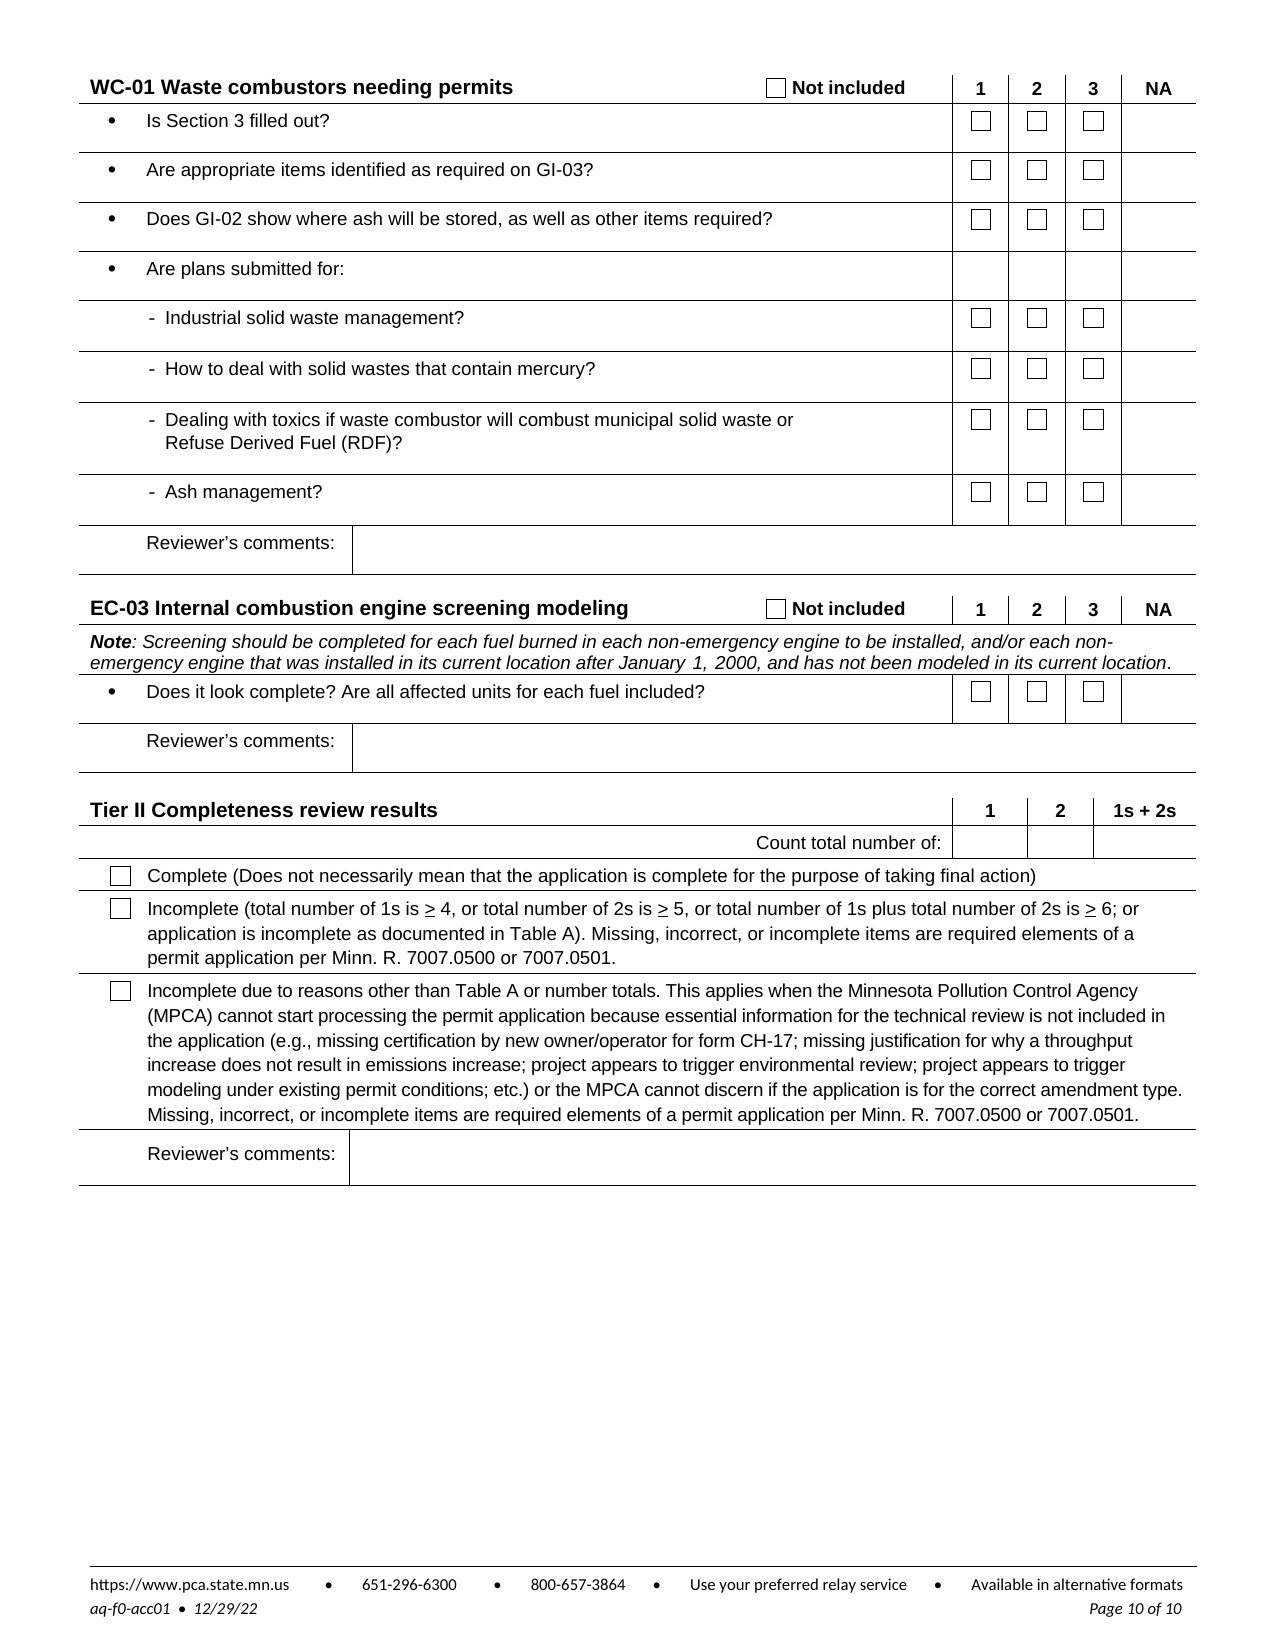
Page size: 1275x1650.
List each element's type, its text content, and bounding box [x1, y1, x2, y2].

table_cell [1122, 301, 1196, 351]
table_cell [1009, 403, 1065, 474]
table_cell Note: Screening should be completed for each fuel burned in each non-emergency engine to be installed, and/or each non-emergency engine that was installed in its current location after January 1, 2000, and has not been modeled in its current location. [79, 625, 1196, 674]
table_cell [1122, 475, 1196, 525]
table_cell [1066, 352, 1121, 402]
table_cell [1122, 203, 1196, 251]
table_cell [1122, 352, 1196, 402]
table_header NA [1122, 596, 1196, 624]
table_cell [1009, 475, 1065, 525]
table_header WC-01 Waste combustors needing permits Not included [79, 75, 952, 103]
table_cell [1122, 675, 1196, 723]
table_header 1 [953, 75, 1008, 103]
table_cell [1009, 301, 1065, 351]
table_cell [953, 403, 1008, 474]
table_header NA [1122, 75, 1196, 103]
table_cell Does it look complete? Are all affected units for each fuel included? [79, 675, 952, 723]
table_cell [1009, 153, 1065, 201]
table_cell [1066, 203, 1121, 251]
table_header 3 [1066, 75, 1121, 103]
table_header 2 [1009, 596, 1065, 624]
table_header 1s + 2s [1094, 798, 1196, 825]
table_cell [1066, 301, 1121, 351]
table_cell How to deal with solid wastes that contain mercury? [79, 352, 952, 402]
table_cell [953, 153, 1008, 201]
table_cell [1066, 252, 1121, 300]
table_cell [1066, 104, 1121, 152]
table_cell [1122, 153, 1196, 201]
table_cell [353, 526, 1196, 574]
table_cell Dealing with toxics if waste combustor will combust municipal solid waste or Refuse Derived Fuel (RDF)? [79, 403, 952, 474]
table_cell [353, 724, 1196, 772]
table_cell Reviewer’s comments: [79, 526, 352, 574]
table_cell Are plans submitted for: [79, 252, 952, 300]
table_header 1 [953, 798, 1027, 825]
table_cell Complete (Does not necessarily mean that the application is complete for the purpose of taking final action) [79, 859, 1196, 890]
table_header 3 [1066, 596, 1121, 624]
table_cell [1009, 252, 1065, 300]
table_cell Are appropriate items identified as required on GI-03? [79, 153, 952, 201]
table_header 2 [1009, 75, 1065, 103]
table_cell [953, 301, 1008, 351]
table_cell [953, 252, 1008, 300]
table_cell [350, 1130, 1196, 1185]
table_cell [953, 104, 1008, 152]
table_cell Reviewer’s comments: [79, 1130, 349, 1185]
table_cell Industrial solid waste management? [79, 301, 952, 351]
table_cell Does GI-02 show where ash will be stored, as well as other items required? [79, 203, 952, 251]
table_cell [1009, 675, 1065, 723]
table_cell [1122, 252, 1196, 300]
table_cell [953, 203, 1008, 251]
table_header 2 [1028, 798, 1093, 825]
table_cell [1009, 203, 1065, 251]
table_cell [1122, 403, 1196, 474]
table_cell Incomplete due to reasons other than Table A or number totals. This applies when the Minnesota Pollution Control Agency (MPCA) cannot start processing the permit application because essential information for the technical review is not included in the application (e.g., missing certification by new owner/operator for form CH-17; missing justification for why a throughput increase does not result in emissions increase; project appears to trigger environmental review; project appears to trigger modeling under existing permit conditions; etc.) or the MPCA cannot discern if the application is for the correct amendment type. Missing, incorrect, or incomplete items are required elements of a permit application per Minn. R. 7007.0500 or 7007.0501. [79, 974, 1196, 1129]
table_cell [953, 475, 1008, 525]
table_cell Ash management? [79, 475, 952, 525]
table_cell [1066, 153, 1121, 201]
table_cell [953, 352, 1008, 402]
table_cell [1094, 826, 1196, 857]
table_cell Incomplete (total number of 1s is > 4, or total number of 2s is > 5, or total number of 1s plus total number of 2s is > 6; or application is incomplete as documented in Table A). Missing, incorrect, or incomplete items are required elements of a permit application per Minn. R. 7007.0500 or 7007.0501. [79, 891, 1196, 972]
table_cell [953, 675, 1008, 723]
table_cell Count total number of: [79, 826, 952, 857]
table_cell [1028, 826, 1093, 857]
table_cell [1009, 352, 1065, 402]
table_header EC-03 Internal combustion engine screening modeling Not included [79, 596, 952, 624]
table_cell Is Section 3 filled out? [79, 104, 952, 152]
table_header 1 [953, 596, 1008, 624]
table_cell [1066, 675, 1121, 723]
table_cell [1066, 403, 1121, 474]
table_cell [1122, 104, 1196, 152]
table_cell [1009, 104, 1065, 152]
table_cell Reviewer’s comments: [79, 724, 352, 772]
table_cell [1066, 475, 1121, 525]
table_cell [953, 826, 1027, 857]
table_header Tier II Completeness review results [79, 798, 952, 825]
